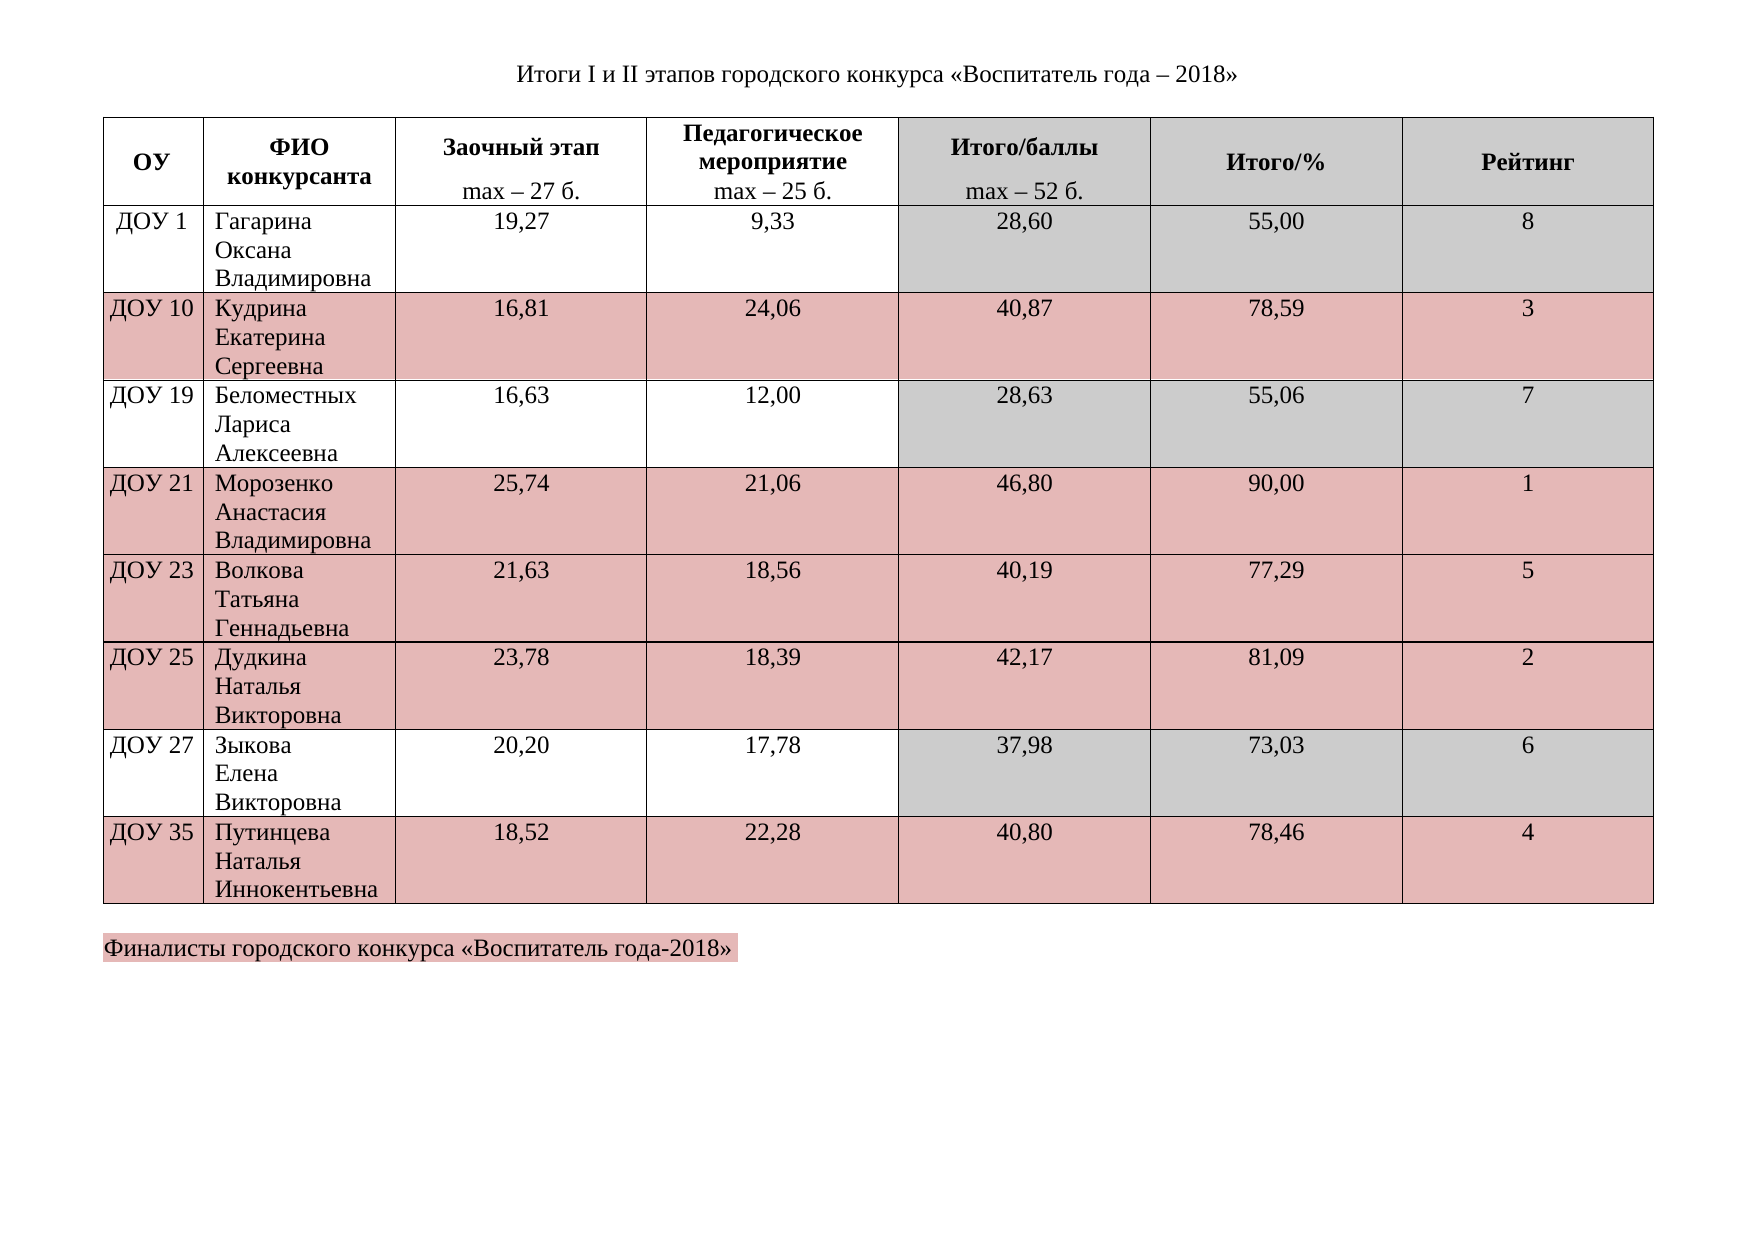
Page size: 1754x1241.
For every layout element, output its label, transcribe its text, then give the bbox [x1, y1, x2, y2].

table_header Заочный этап [396, 118, 646, 175]
table_cell ДОУ 1 [104, 206, 203, 292]
table_cell 40,80 [899, 817, 1150, 903]
table_cell Дудкина Наталья Викторовна [204, 643, 395, 729]
table_cell 77,29 [1151, 555, 1402, 641]
table_cell 7 [1403, 381, 1653, 467]
table_cell 2 [1403, 643, 1653, 729]
table_cell ДОУ 27 [104, 730, 203, 816]
table_cell 40,87 [899, 293, 1150, 379]
table_cell 6 [1403, 730, 1653, 816]
table_cell Волкова Татьяна Геннадьевна [204, 555, 395, 641]
table_cell 78,59 [1151, 293, 1402, 379]
table_cell 22,28 [647, 817, 898, 903]
table_cell Путинцева Наталья Иннокентьевна [204, 817, 395, 903]
table_cell 55,06 [1151, 381, 1402, 467]
table_cell 55,00 [1151, 206, 1402, 292]
table_cell max – 52 б. [899, 175, 1150, 205]
table_cell 4 [1403, 817, 1653, 903]
table_cell 16,81 [396, 293, 646, 379]
table_cell ДОУ 10 [104, 293, 203, 379]
table_cell Беломестных Лариса Алексеевна [204, 381, 395, 467]
text Итоги I и II этапов городского конкурса «Воспитатель года – 2018» [59, 59, 1695, 88]
table_cell Зыкова Елена Викторовна [204, 730, 395, 816]
table_cell 46,80 [899, 468, 1150, 554]
table_cell 21,06 [647, 468, 898, 554]
table_cell ДОУ 35 [104, 817, 203, 903]
table_cell ДОУ 21 [104, 468, 203, 554]
table_cell 1 [1403, 468, 1653, 554]
table_cell 8 [1403, 206, 1653, 292]
table_cell 28,63 [899, 381, 1150, 467]
table_cell 25,74 [396, 468, 646, 554]
table_cell 3 [1403, 293, 1653, 379]
table_cell 12,00 [647, 381, 898, 467]
table_cell 5 [1403, 555, 1653, 641]
table_cell 18,39 [647, 643, 898, 729]
table_cell 40,19 [899, 555, 1150, 641]
table_cell 23,78 [396, 643, 646, 729]
table_header ОУ [104, 118, 203, 205]
table_cell 90,00 [1151, 468, 1402, 554]
table_cell ДОУ 25 [104, 643, 203, 729]
table_cell 28,60 [899, 206, 1150, 292]
table_header ФИО конкурсанта [204, 118, 395, 205]
table_cell 42,17 [899, 643, 1150, 729]
table_cell 18,52 [396, 817, 646, 903]
table_cell 17,78 [647, 730, 898, 816]
table_cell ДОУ 19 [104, 381, 203, 467]
table_cell 20,20 [396, 730, 646, 816]
table_cell 81,09 [1151, 643, 1402, 729]
table_header Педагогическое мероприятие [647, 118, 898, 175]
text Финалисты городского конкурса «Воспитатель года-2018» [103, 933, 738, 962]
table_cell 37,98 [899, 730, 1150, 816]
table_header Рейтинг [1403, 118, 1653, 205]
table_cell max – 27 б. [396, 175, 646, 205]
table_cell Гагарина Оксана Владимировна [204, 206, 395, 292]
table_cell Морозенко Анастасия Владимировна [204, 468, 395, 554]
table_header Итого/баллы [899, 118, 1150, 175]
table_cell 16,63 [396, 381, 646, 467]
table_cell ДОУ 23 [104, 555, 203, 641]
table_cell 9,33 [647, 206, 898, 292]
table_cell 24,06 [647, 293, 898, 379]
table_cell max – 25 б. [647, 175, 898, 205]
table_cell 19,27 [396, 206, 646, 292]
table_cell 18,56 [647, 555, 898, 641]
table_cell Кудрина Екатерина Сергеевна [204, 293, 395, 379]
table_header Итого/% [1151, 118, 1402, 205]
table_cell 78,46 [1151, 817, 1402, 903]
table_cell 73,03 [1151, 730, 1402, 816]
table_cell 21,63 [396, 555, 646, 641]
